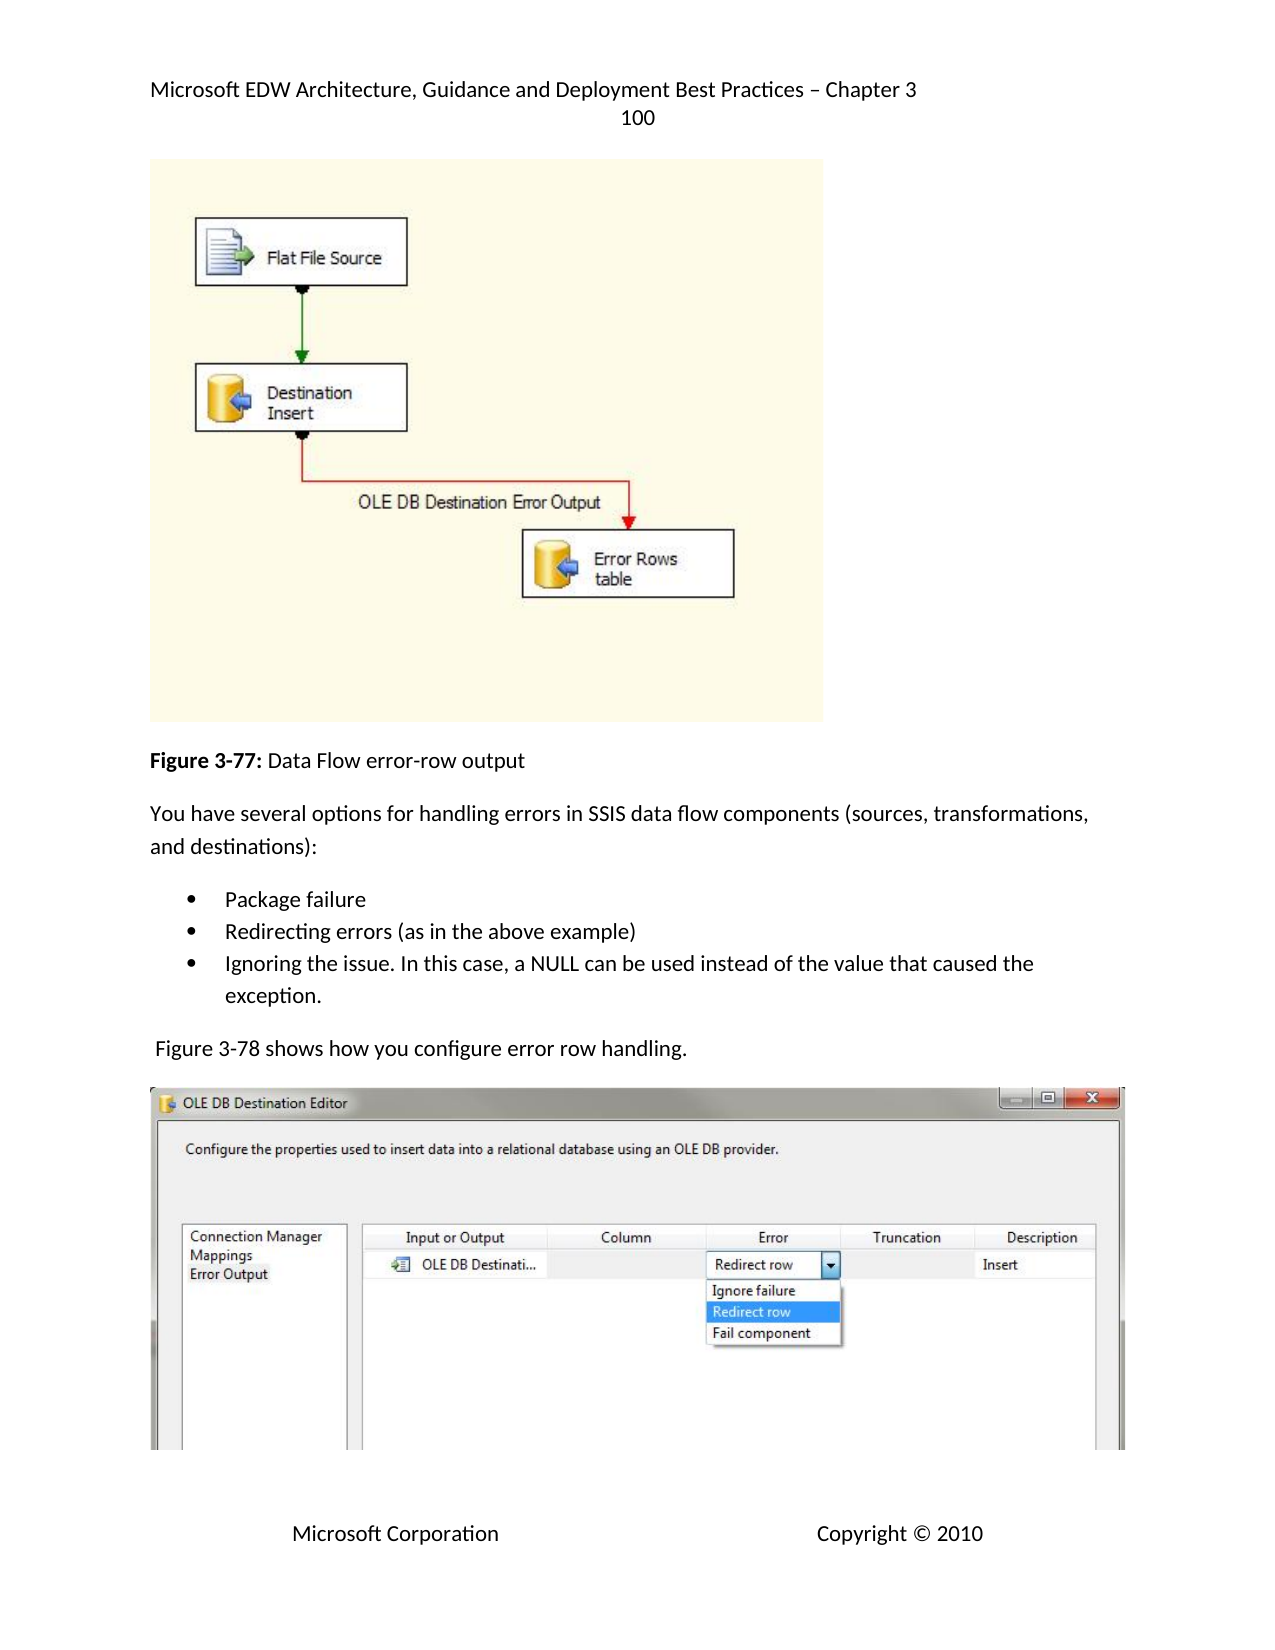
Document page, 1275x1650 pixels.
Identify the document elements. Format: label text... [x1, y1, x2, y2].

list Ignoring the issue. In this case, a NULL can be used instead of the value that caused the exception. [187, 949, 1125, 1009]
text You have several options for handling errors in SSIS data flow components (sources, transformations, and destinations): [150, 799, 1125, 860]
text Figure 3-78 shows how you configure error row handling. [150, 1034, 1125, 1062]
picture [150, 159, 824, 722]
picture [150, 1087, 1125, 1450]
text Figure 3-77: Data Flow error-row output [150, 747, 1125, 774]
list Redirecting errors (as in the above example) [187, 917, 1125, 945]
list Package failure [187, 885, 1125, 913]
